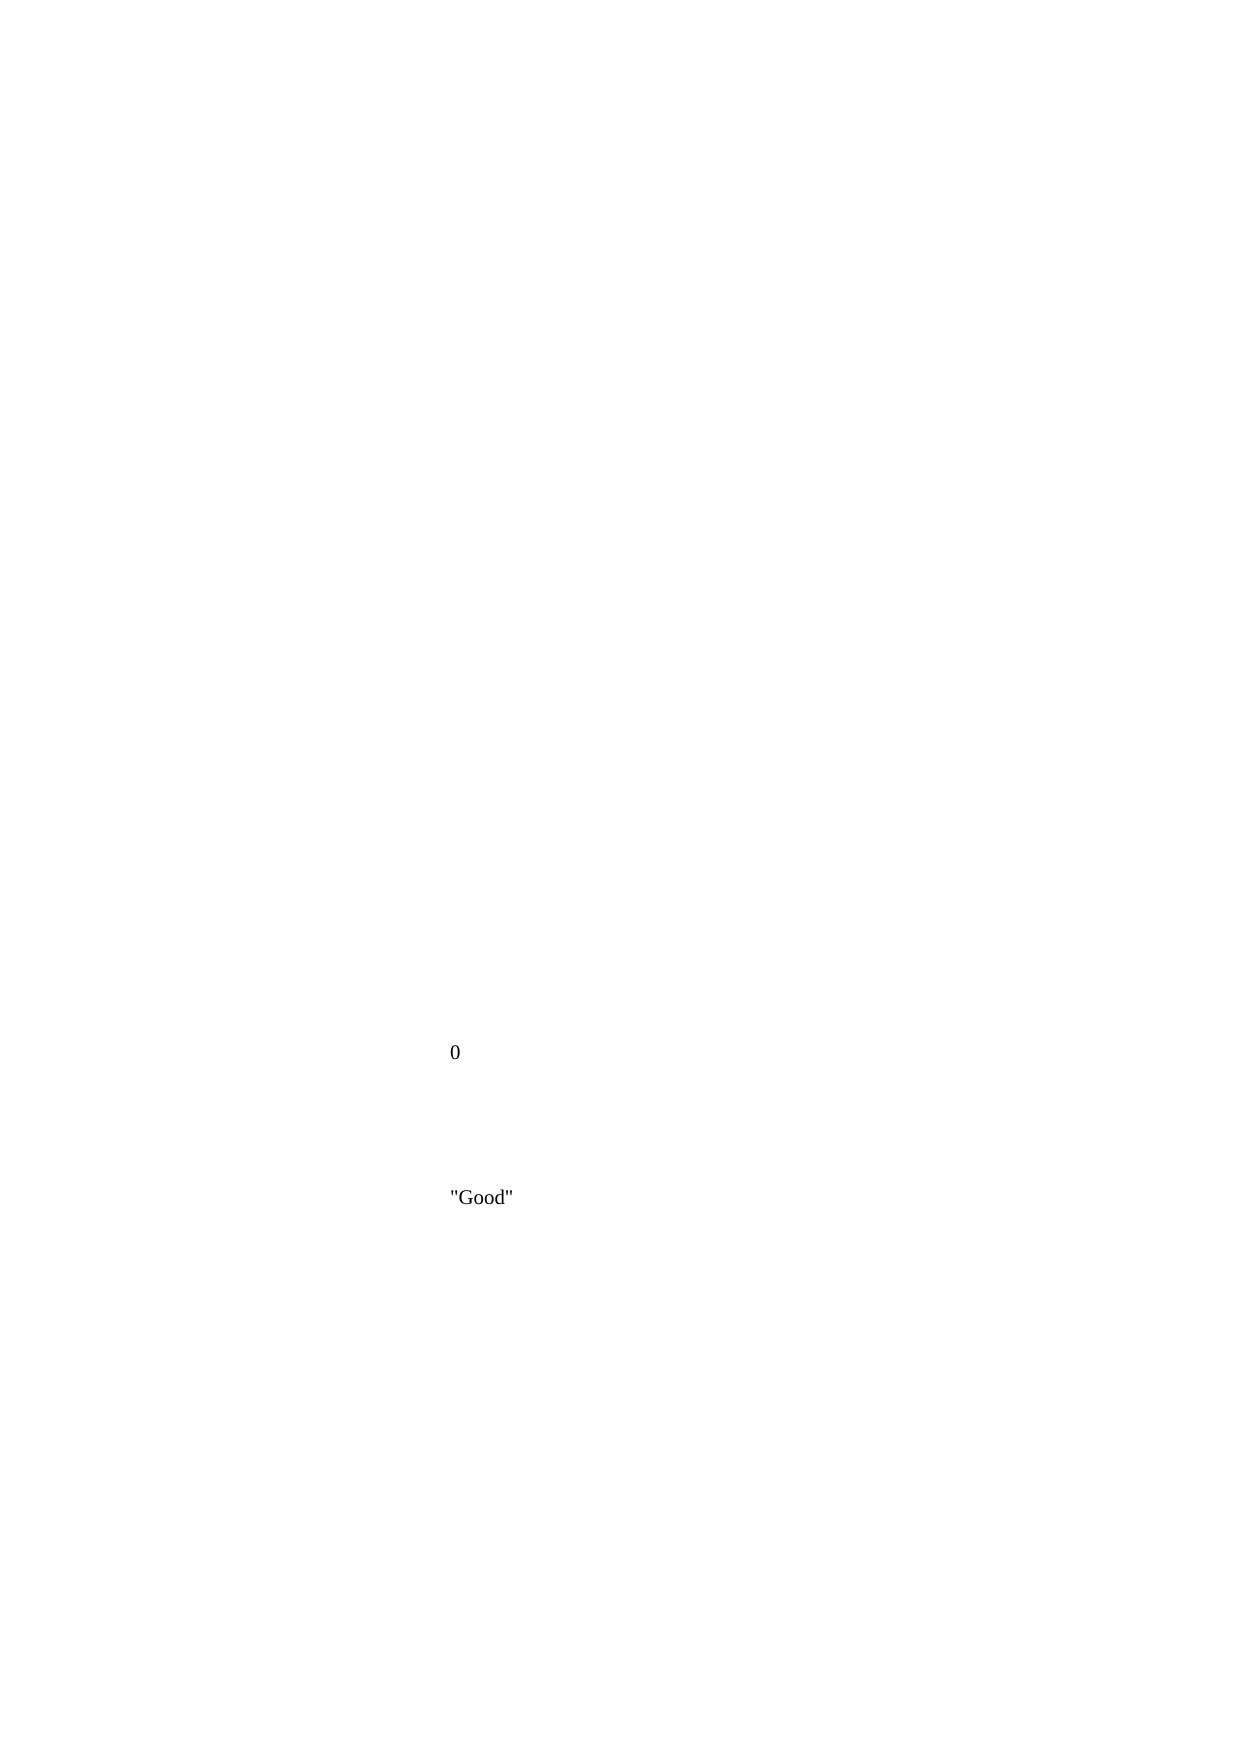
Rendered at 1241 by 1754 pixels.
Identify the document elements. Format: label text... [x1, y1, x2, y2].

text 0 [450, 1040, 1090, 1064]
text "Good" [450, 1185, 1090, 1209]
